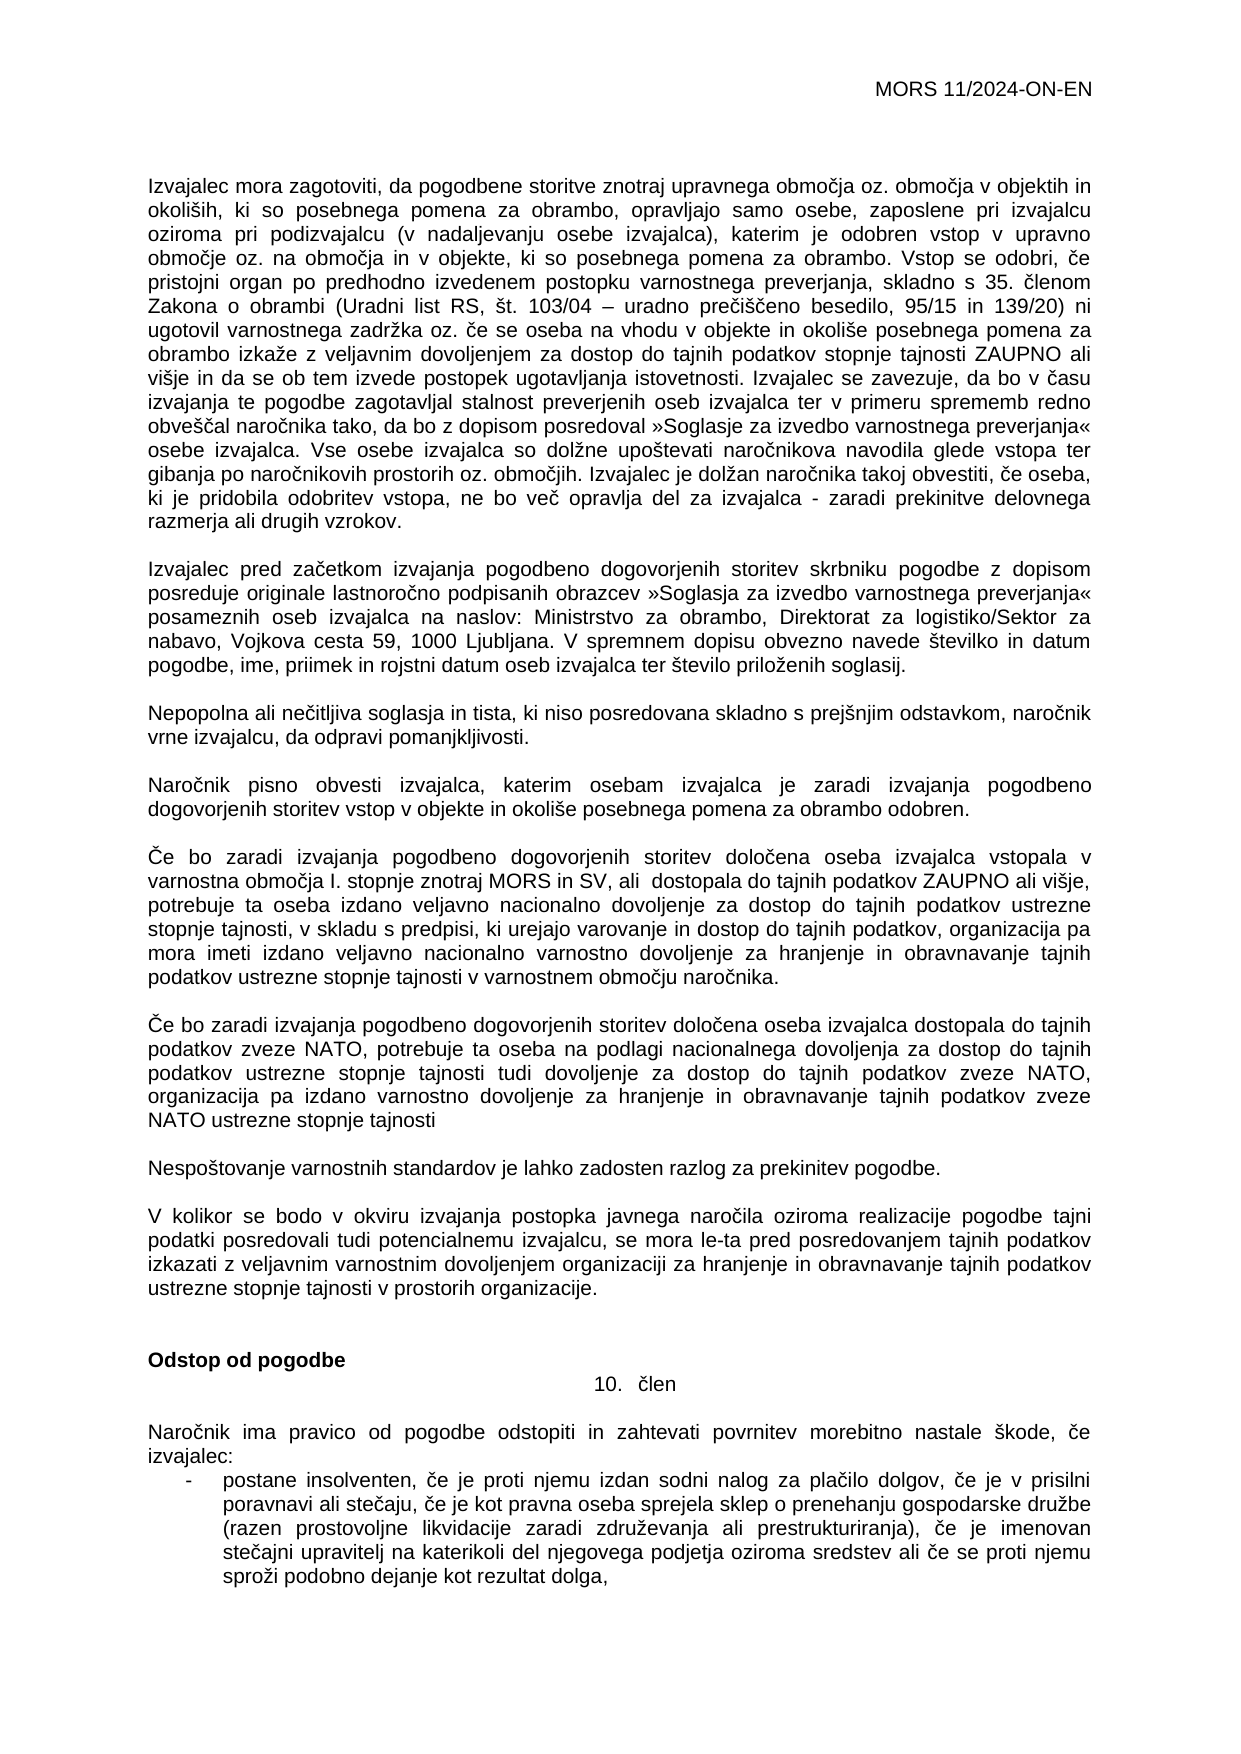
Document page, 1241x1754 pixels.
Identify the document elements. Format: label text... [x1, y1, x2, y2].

text Nespoštovanje varnostnih standardov je lahko zadosten razlog za prekinitev pogodbe. [148, 1156, 1092, 1180]
list postane insolventen, če je proti njemu izdan sodni nalog za plačilo dolgov, če je v prisilni poravnavi ali stečaju, če je kot pravna oseba sprejela sklep o prenehanju gospodarske družbe (razen prostovoljne likvidacije zaradi združevanja ali prestrukturiranja), če je imenovan stečajni upravitelj na katerikoli del njegovega podjetja oziroma sredstev ali če se proti njemu sproži podobno dejanje kot rezultat dolga, [185, 1468, 1092, 1587]
text V kolikor se bodo v okviru izvajanja postopka javnega naročila oziroma realizacije pogodbe tajni podatki posredovali tudi potencialnemu izvajalcu, se mora le-ta pred posredovanjem tajnih podatkov izkazati z veljavnim varnostnim dovoljenjem organizaciji za hranjenje in obravnavanje tajnih podatkov ustrezne stopnje tajnosti v prostorih organizacije. [148, 1204, 1092, 1300]
text Izvajalec mora zagotoviti, da pogodbene storitve znotraj upravnega območja oz. območja v objektih in okoliših, ki so posebnega pomena za obrambo, opravljajo samo osebe, zaposlene pri izvajalcu oziroma pri podizvajalcu (v nadaljevanju osebe izvajalca), katerim je odobren vstop v upravno območje oz. na območja in v objekte, ki so posebnega pomena za obrambo. Vstop se odobri, če pristojni organ po predhodno izvedenem postopku varnostnega preverjanja, skladno s 35. členom Zakona o obrambi (Uradni list RS, št. 103/04 – uradno prečiščeno besedilo, 95/15 in 139/20) ni ugotovil varnostnega zadržka oz. če se oseba na vhodu v objekte in okoliše posebnega pomena za obrambo izkaže z veljavnim dovoljenjem za dostop do tajnih podatkov stopnje tajnosti ZAUPNO ali višje in da se ob tem izvede postopek ugotavljanja istovetnosti. Izvajalec se zavezuje, da bo v času izvajanja te pogodbe zagotavljal stalnost preverjenih oseb izvajalca ter v primeru sprememb redno obveščal naročnika tako, da bo z dopisom posredoval »Soglasje za izvedbo varnostnega preverjanja« osebe izvajalca. Vse osebe izvajalca so dolžne upoštevati naročnikova navodila glede vstopa ter gibanja po naročnikovih prostorih oz. območjih. Izvajalec je dolžan naročnika takoj obvestiti, če oseba, ki je pridobila odobritev vstopa, ne bo več opravlja del za izvajalca - zaradi prekinitve delovnega razmerja ali drugih vzrokov. [148, 174, 1092, 533]
list člen [148, 1372, 1092, 1396]
text Nepopolna ali nečitljiva soglasja in tista, ki niso posredovana skladno s prejšnjim odstavkom, naročnik vrne izvajalcu, da odpravi pomanjkljivosti. [148, 701, 1092, 749]
text Izvajalec pred začetkom izvajanja pogodbeno dogovorjenih storitev skrbniku pogodbe z dopisom posreduje originale lastnoročno podpisanih obrazcev »Soglasja za izvedbo varnostnega preverjanja« posameznih oseb izvajalca na naslov: Ministrstvo za obrambo, Direktorat za logistiko/Sektor za nabavo, Vojkova cesta 59, 1000 Ljubljana. V spremnem dopisu obvezno navede številko in datum pogodbe, ime, priimek in rojstni datum oseb izvajalca ter število priloženih soglasij. [148, 557, 1092, 677]
text Odstop od pogodbe [148, 1348, 1092, 1372]
text Če bo zaradi izvajanja pogodbeno dogovorjenih storitev določena oseba izvajalca dostopala do tajnih podatkov zveze NATO, potrebuje ta oseba na podlagi nacionalnega dovoljenja za dostop do tajnih podatkov ustrezne stopnje tajnosti tudi dovoljenje za dostop do tajnih podatkov zveze NATO, organizacija pa izdano varnostno dovoljenje za hranjenje in obravnavanje tajnih podatkov zveze NATO ustrezne stopnje tajnosti [148, 1012, 1092, 1132]
text Naročnik ima pravico od pogodbe odstopiti in zahtevati povrnitev morebitno nastale škode, če izvajalec: [148, 1420, 1092, 1468]
text Naročnik pisno obvesti izvajalca, katerim osebam izvajalca je zaradi izvajanja pogodbeno dogovorjenih storitev vstop v objekte in okoliše posebnega pomena za obrambo odobren. [148, 773, 1092, 821]
text Če bo zaradi izvajanja pogodbeno dogovorjenih storitev določena oseba izvajalca vstopala v varnostna območja I. stopnje znotraj MORS in SV, ali dostopala do tajnih podatkov ZAUPNO ali višje, potrebuje ta oseba izdano veljavno nacionalno dovoljenje za dostop do tajnih podatkov ustrezne stopnje tajnosti, v skladu s predpisi, ki urejajo varovanje in dostop do tajnih podatkov, organizacija pa mora imeti izdano veljavno nacionalno varnostno dovoljenje za hranjenje in obravnavanje tajnih podatkov ustrezne stopnje tajnosti v varnostnem območju naročnika. [148, 845, 1092, 988]
